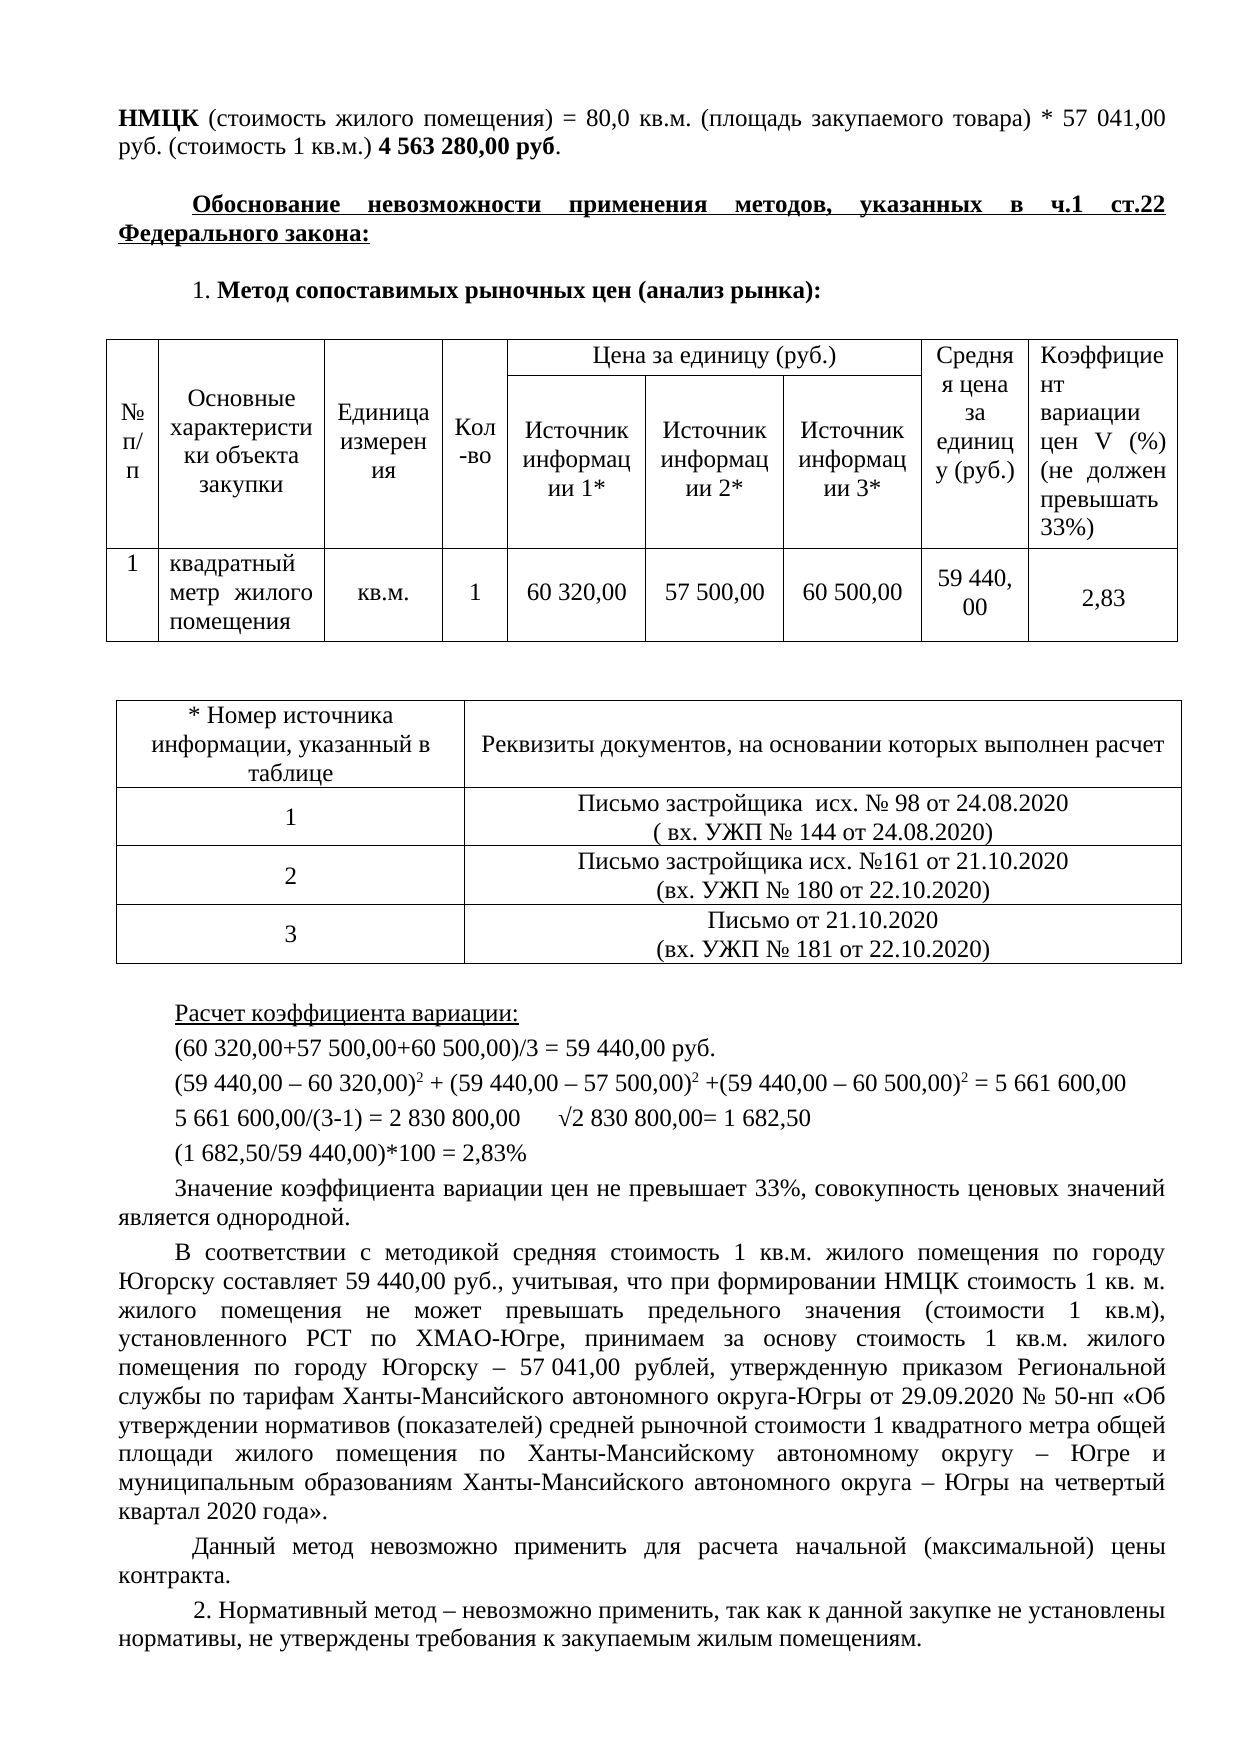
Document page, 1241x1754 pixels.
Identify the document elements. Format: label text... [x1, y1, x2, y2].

table_cell 57 500,00 [646, 549, 783, 641]
text НМЦК (стоимость жилого помещения) = 80,0 кв.м. (площадь закупаемого товара) * 57 041,00 руб. (стоимость 1 кв.м.) 4 563 280,00 руб. [118, 103, 1167, 160]
text В соответствии с методикой средняя стоимость 1 кв.м. жилого помещения по городу Югорску составляет 59 440,00 руб., учитывая, что при формировании НМЦК стоимость 1 кв. м. жилого помещения не может превышать предельного значения (стоимости 1 кв.м), установленного РСТ по ХМАО-Югре, принимаем за основу стоимость 1 кв.м. жилого помещения по городу Югорску – 57 041,00 рублей, утвержденную приказом Региональной службы по тарифам Ханты-Мансийского автономного округа-Югры от 29.09.2020 № 50-нп «Об утверждении нормативов (показателей) средней рыночной стоимости 1 квадратного метра общей площади жилого помещения по Ханты-Мансийскому автономному округу – Югре и муниципальным образованиям Ханты-Мансийского автономного округа – Югры на четвертый квартал 2020 года». [118, 1237, 1167, 1525]
table_header Основные характеристики объекта закупки [159, 340, 324, 547]
table_cell 1 [117, 788, 464, 845]
text Значение коэффициента вариации цен не превышает 33%, совокупность ценовых значений является однородной. [118, 1173, 1167, 1231]
table_cell кв.м. [325, 549, 442, 641]
text 5 661 600,00/(3-1) = 2 830 800,00 √2 830 800,00= 1 682,50 [118, 1103, 1167, 1132]
table_cell 2,83 [1029, 549, 1177, 641]
table_header Реквизиты документов, на основании которых выполнен расчет [465, 701, 1181, 787]
table_cell 3 [117, 905, 464, 962]
table_cell Письмо застройщика исх. № 98 от 24.08.2020 ( вх. УЖП № 144 от 24.08.2020) [465, 788, 1181, 845]
table_cell Источник информации 2* [646, 376, 783, 547]
text (1 682,50/59 440,00)*100 = 2,83% [118, 1138, 1167, 1167]
table_header Коэффициент вариации цен V (%) (не должен превышать 33%) [1029, 340, 1177, 547]
table_header Средняя цена за единицу (руб.) [922, 340, 1028, 547]
text 1. Метод сопоставимых рыночных цен (анализ рынка): [118, 275, 1167, 304]
title Обоснование невозможности применения методов, указанных в ч.1 ст.22 Федерального закона: [118, 189, 1167, 246]
table_header * Номер источника информации, указанный в таблице [117, 701, 464, 787]
table_cell квадратный метр жилого помещения [159, 549, 324, 641]
table_cell 59 440,00 [922, 549, 1028, 641]
table_header Единица измерения [325, 340, 442, 547]
table_cell 2 [117, 846, 464, 904]
table_cell 1 [443, 549, 507, 641]
table_cell Письмо от 21.10.2020 (вх. УЖП № 181 от 22.10.2020) [465, 905, 1181, 962]
table_header Цена за единицу (руб.) [508, 340, 921, 375]
text Данный метод невозможно применить для расчета начальной (максимальной) цены контракта. [118, 1531, 1167, 1588]
table_cell Письмо застройщика исх. №161 от 21.10.2020 (вх. УЖП № 180 от 22.10.2020) [465, 846, 1181, 904]
text Расчет коэффициента вариации: [118, 998, 1167, 1027]
table_header № п/п [107, 340, 158, 547]
text (60 320,00+57 500,00+60 500,00)/3 = 59 440,00 руб. [118, 1033, 1167, 1062]
table_header Кол-во [443, 340, 507, 547]
text (59 440,00 – 60 320,00)2 + (59 440,00 – 57 500,00)2 +(59 440,00 – 60 500,00)2 = 5 661 600,00 [118, 1068, 1167, 1097]
table_cell Источник информации 3* [784, 376, 921, 547]
table_cell 60 500,00 [784, 549, 921, 641]
table_cell Источник информации 1* [508, 376, 645, 547]
title 2. Нормативный метод – невозможно применить, так как к данной закупке не установлены нормативы, не утверждены требования к закупаемым жилым помещениям. [118, 1595, 1167, 1652]
table_cell 1 [107, 549, 158, 641]
table_cell 60 320,00 [508, 549, 645, 641]
